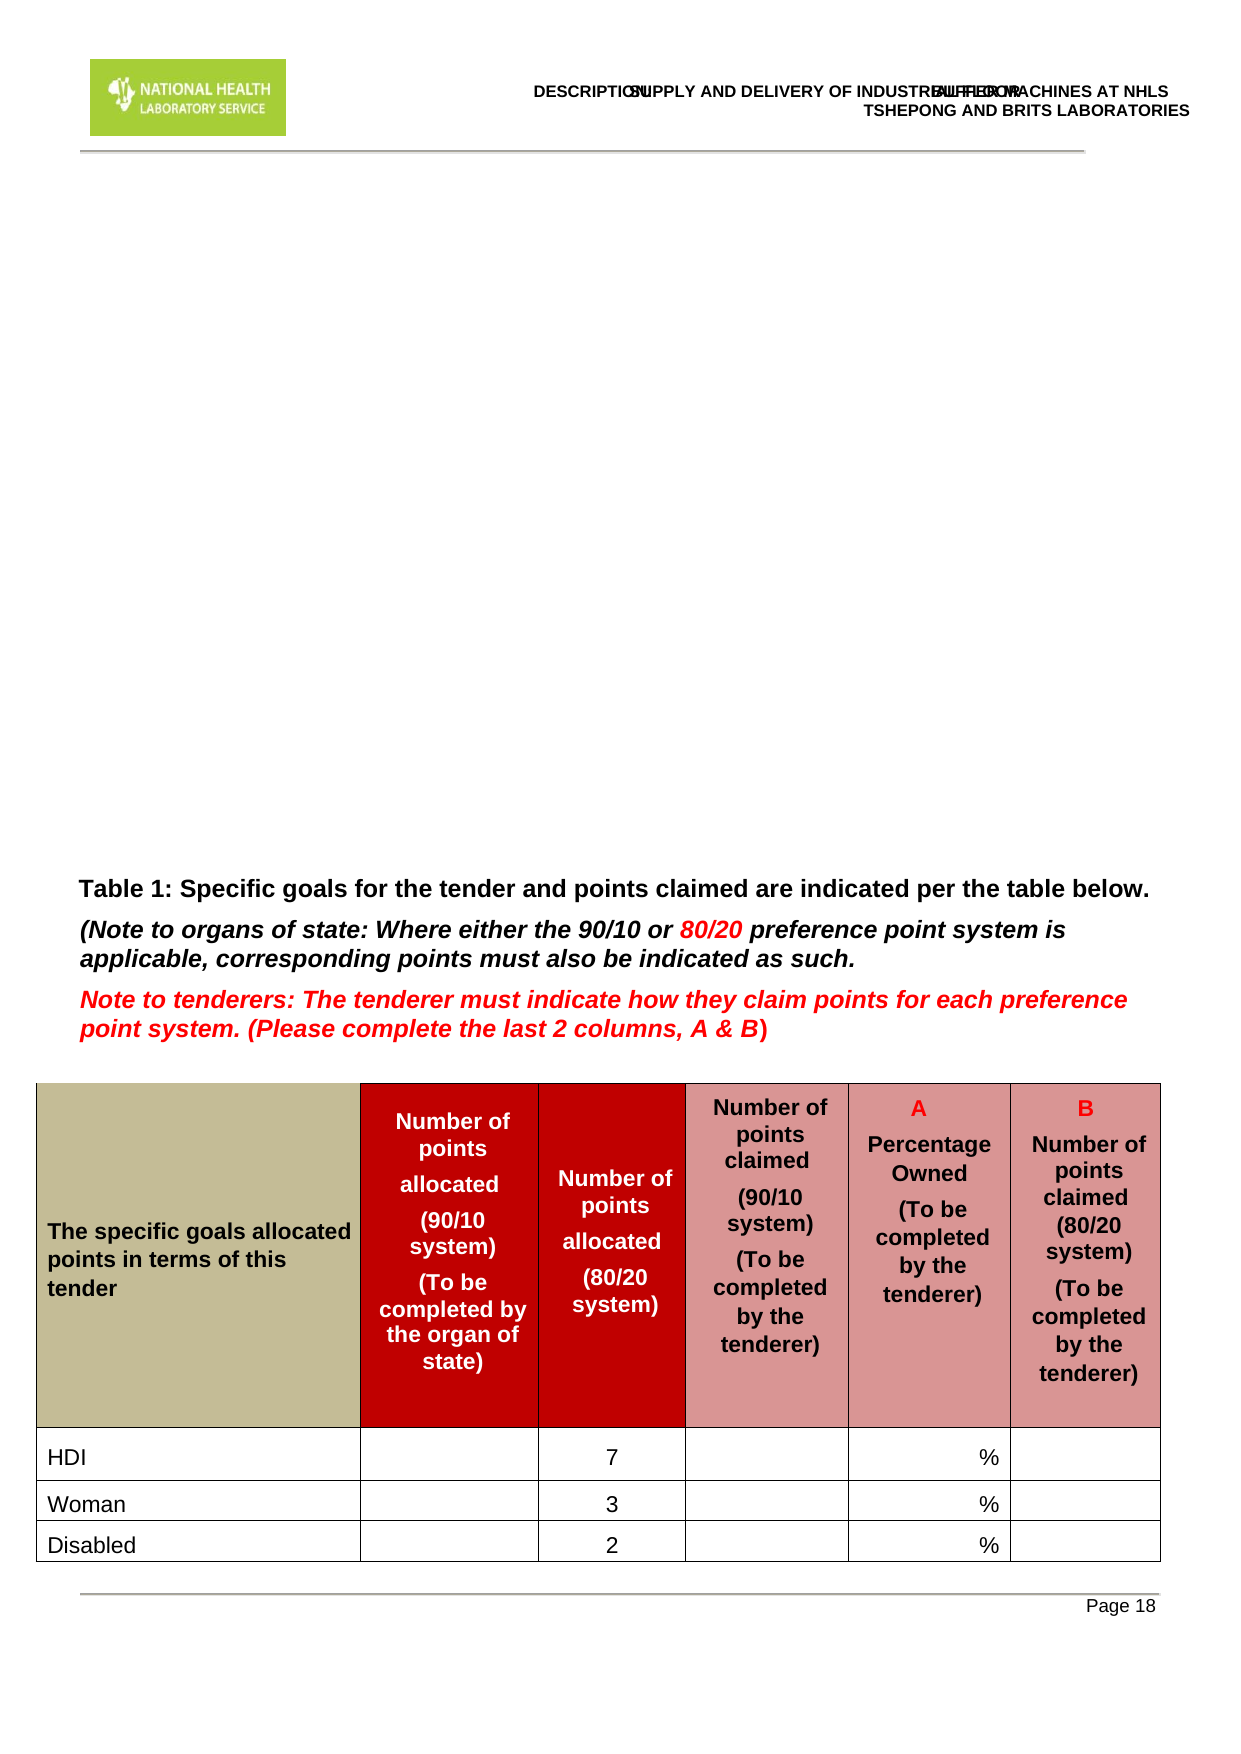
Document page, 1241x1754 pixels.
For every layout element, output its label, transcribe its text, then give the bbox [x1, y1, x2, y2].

table_cell [1011, 1481, 1160, 1520]
table_cell % [849, 1428, 1010, 1479]
table_cell [686, 1481, 848, 1520]
table_cell [361, 1428, 538, 1479]
table_header Number of points allocated (80/20 system) [539, 1084, 685, 1427]
text Note to tenderers: The tenderer must indicate how they claim points for each preference point system. (Please complete the last 2 columns, A & B) [80, 985, 1183, 1042]
table_cell [686, 1428, 848, 1479]
table_cell HDI [37, 1428, 360, 1479]
picture [90, 59, 286, 136]
table_header A Percentage Owned (To be completed by the tenderer) [849, 1084, 1010, 1427]
table_cell Disabled [37, 1521, 360, 1561]
table_cell [1011, 1428, 1160, 1479]
table_cell [361, 1521, 538, 1561]
table_header Number of points claimed (90/10 system) (To be completed by the tenderer) [686, 1084, 848, 1427]
table_cell 3 [539, 1481, 685, 1520]
table_header Number of points allocated (90/10 system) (To be completed by the organ of state) [361, 1084, 538, 1427]
table_cell [1011, 1521, 1160, 1561]
table_cell 7 [539, 1428, 685, 1479]
table_header The specific goals allocated points in terms of this tender [37, 1084, 360, 1427]
table_cell [361, 1481, 538, 1520]
table_cell % [849, 1521, 1010, 1561]
table_cell % [849, 1481, 1010, 1520]
text (Note to organs of state: Where either the 90/10 or 80/20 preference point system is applicable, corresponding points must also be indicated as such. [80, 915, 1183, 972]
table_cell Woman [37, 1481, 360, 1520]
table_cell 2 [539, 1521, 685, 1561]
table_header B Number of points claimed (80/20 system) (To be completed by the tenderer) [1011, 1084, 1160, 1427]
text Table 1: Specific goals for the tender and points claimed are indicated per the table below. [78, 874, 1163, 902]
table_cell [686, 1521, 848, 1561]
